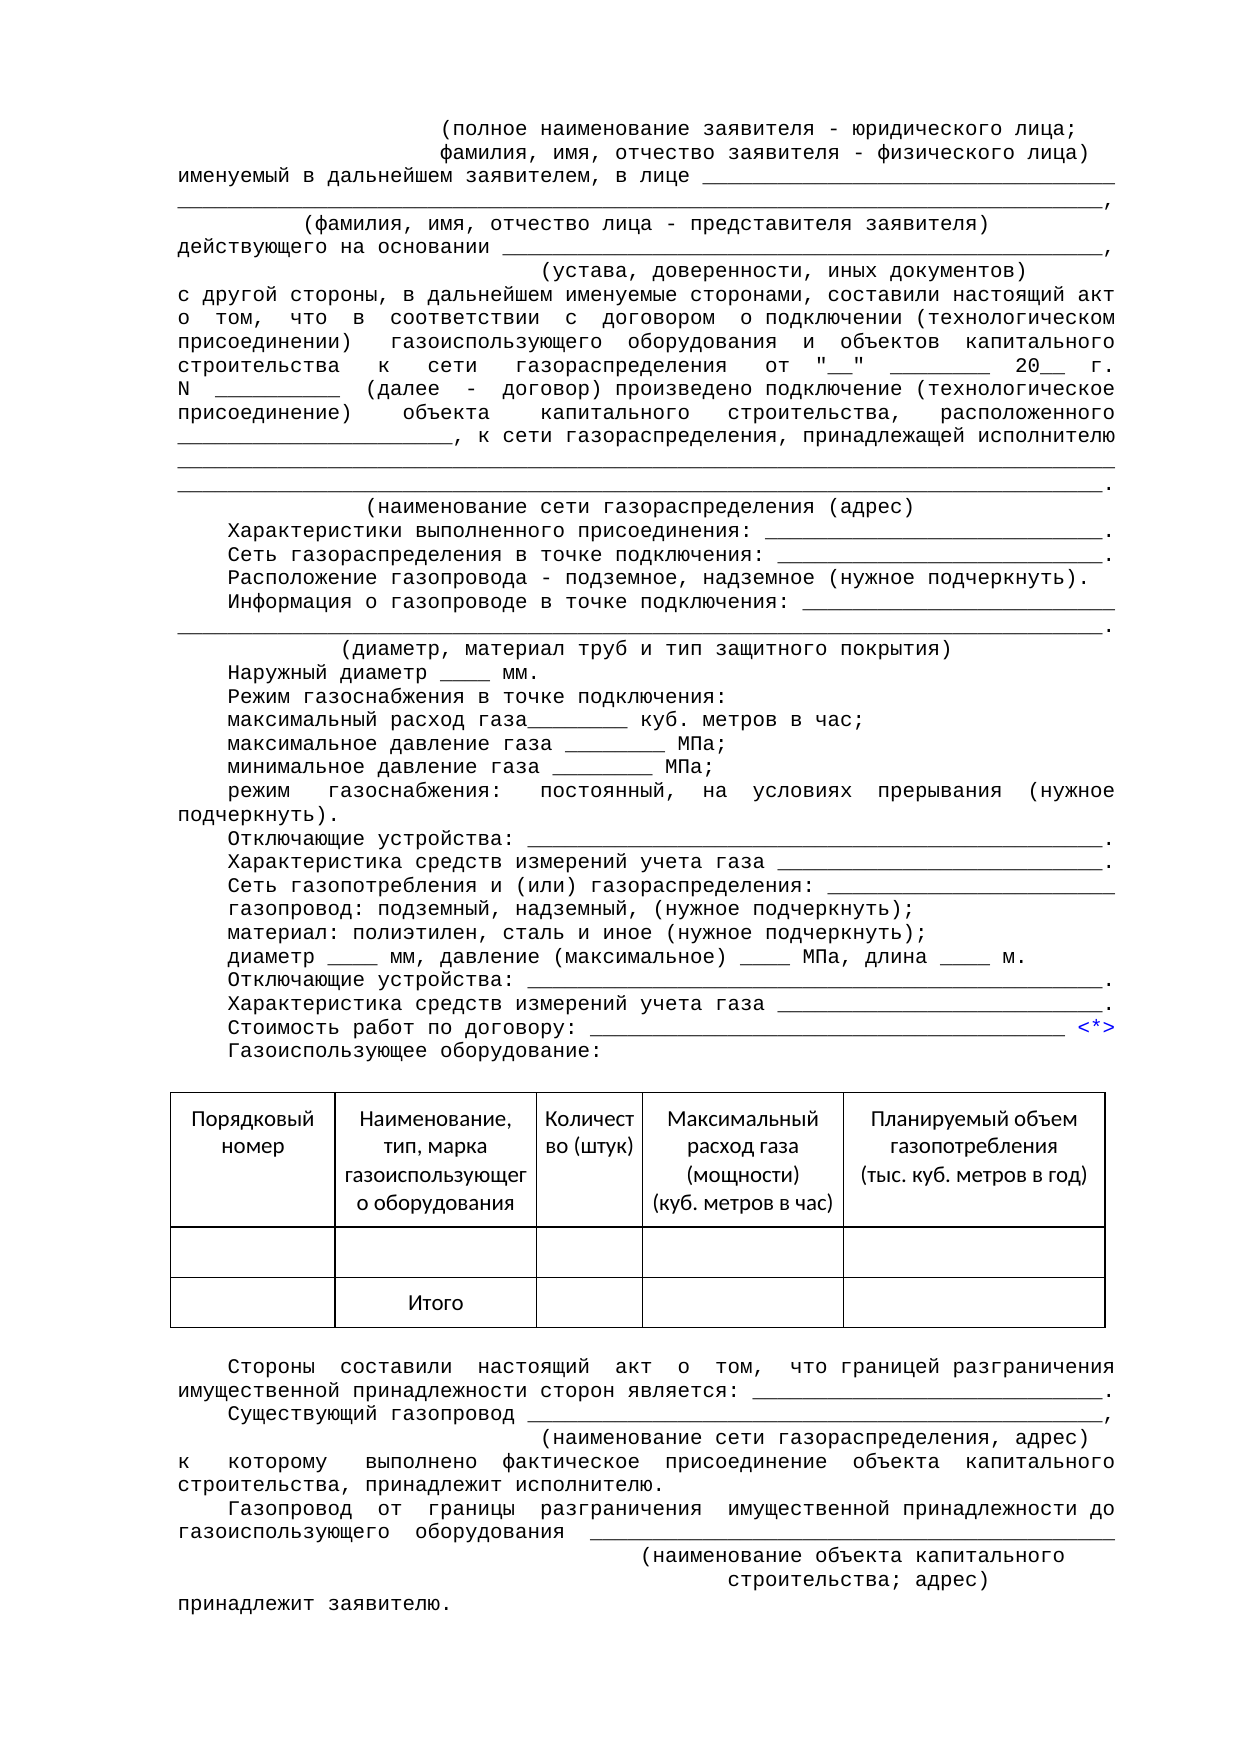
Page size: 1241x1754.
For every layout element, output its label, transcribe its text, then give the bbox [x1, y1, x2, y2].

table_cell [171, 1278, 334, 1327]
text __________________________________________________________________________. [177, 615, 1152, 638]
text (устава, доверенности, иных документов) [177, 260, 1152, 284]
table_header Количество (штук) [537, 1093, 642, 1226]
text режим газоснабжения: постоянный, на условиях прерывания (нужное [177, 780, 1152, 804]
text ___________________________________________________________________________ [177, 449, 1152, 473]
text с другой стороны, в дальнейшем именуемые сторонами, составили настоящий акт [177, 284, 1152, 307]
text газоиспользующего оборудования __________________________________________ [177, 1522, 1152, 1545]
text Наружный диаметр ____ мм. [177, 662, 1152, 686]
text имущественной принадлежности сторон является: ____________________________. [177, 1380, 1152, 1403]
table_cell [643, 1228, 843, 1277]
text минимальное давление газа ________ МПа; [177, 757, 1152, 780]
text N __________ (далее - договор) произведено подключение (технологическое [177, 378, 1152, 402]
text строительства; адрес) [177, 1569, 1152, 1592]
table_header Максимальный расход газа (мощности) (куб. метров в час) [643, 1093, 843, 1226]
table_cell [537, 1228, 642, 1277]
table_header Планируемый объем газопотребления (тыс. куб. метров в год) [844, 1093, 1104, 1226]
text Сеть газораспределения в точке подключения: __________________________. [177, 544, 1152, 567]
text Информация о газопроводе в точке подключения: _________________________ [177, 591, 1152, 615]
text ______________________, к сети газораспределения, принадлежащей исполнителю [177, 426, 1152, 449]
text именуемый в дальнейшем заявителем, в лице _________________________________ [177, 165, 1152, 189]
text Характеристика средств измерений учета газа __________________________. [177, 993, 1152, 1017]
text Стороны составили настоящий акт о том, что границей разграничения [177, 1356, 1152, 1380]
text Отключающие устройства: ______________________________________________. [177, 969, 1152, 993]
text Характеристики выполненного присоединения: ___________________________. [177, 520, 1152, 544]
text Стоимость работ по договору: ______________________________________ <*> [177, 1017, 1152, 1040]
text (фамилия, имя, отчество лица - представителя заявителя) [177, 213, 1152, 236]
text __________________________________________________________________________. [177, 473, 1152, 496]
text диаметр ____ мм, давление (максимальное) ____ МПа, длина ____ м. [177, 946, 1152, 969]
text Сеть газопотребления и (или) газораспределения: _______________________ [177, 875, 1152, 898]
text газопровод: подземный, надземный, (нужное подчеркнуть); [177, 898, 1152, 922]
table_header Порядковый номер [171, 1093, 334, 1226]
text Характеристика средств измерений учета газа __________________________. [177, 851, 1152, 875]
text максимальный расход газа________ куб. метров в час; [177, 709, 1152, 733]
text строительства к сети газораспределения от "__" ________ 20__ г. [177, 354, 1152, 378]
text действующего на основании ________________________________________________, [177, 236, 1152, 260]
text строительства, принадлежит исполнителю. [177, 1474, 1152, 1498]
text присоединении) газоиспользующего оборудования и объектов капитального [177, 331, 1152, 354]
text (полное наименование заявителя - юридического лица; [177, 118, 1152, 142]
text Газоиспользующее оборудование: [177, 1040, 1152, 1064]
text максимальное давление газа ________ МПа; [177, 733, 1152, 757]
text Расположение газопровода - подземное, надземное (нужное подчеркнуть). [177, 567, 1152, 591]
table_cell [336, 1228, 536, 1277]
table_cell [171, 1228, 334, 1277]
text (наименование сети газораспределения (адрес) [177, 496, 1152, 520]
text материал: полиэтилен, сталь и иное (нужное подчеркнуть); [177, 922, 1152, 946]
text Существующий газопровод ______________________________________________, [177, 1403, 1152, 1427]
table_cell Итого [336, 1278, 536, 1327]
text Отключающие устройства: ______________________________________________. [177, 827, 1152, 851]
text Режим газоснабжения в точке подключения: [177, 686, 1152, 709]
text о том, что в соответствии с договором о подключении (технологическом [177, 307, 1152, 331]
table_cell [844, 1228, 1104, 1277]
text (наименование сети газораспределения, адрес) [177, 1427, 1152, 1451]
text фамилия, имя, отчество заявителя - физического лица) [177, 142, 1152, 165]
text присоединение) объекта капитального строительства, расположенного [177, 402, 1152, 426]
text подчеркнуть). [177, 804, 1152, 827]
text к которому выполнено фактическое присоединение объекта капитального [177, 1451, 1152, 1474]
text принадлежит заявителю. [177, 1592, 1152, 1616]
text (диаметр, материал труб и тип защитного покрытия) [177, 638, 1152, 662]
text Газопровод от границы разграничения имущественной принадлежности до [177, 1498, 1152, 1522]
table_cell [643, 1278, 843, 1327]
table_header Наименование, тип, марка газоиспользующего оборудования [336, 1093, 536, 1226]
table_cell [844, 1278, 1104, 1327]
table_cell [537, 1278, 642, 1327]
text (наименование объекта капитального [177, 1545, 1152, 1569]
text __________________________________________________________________________, [177, 189, 1152, 213]
